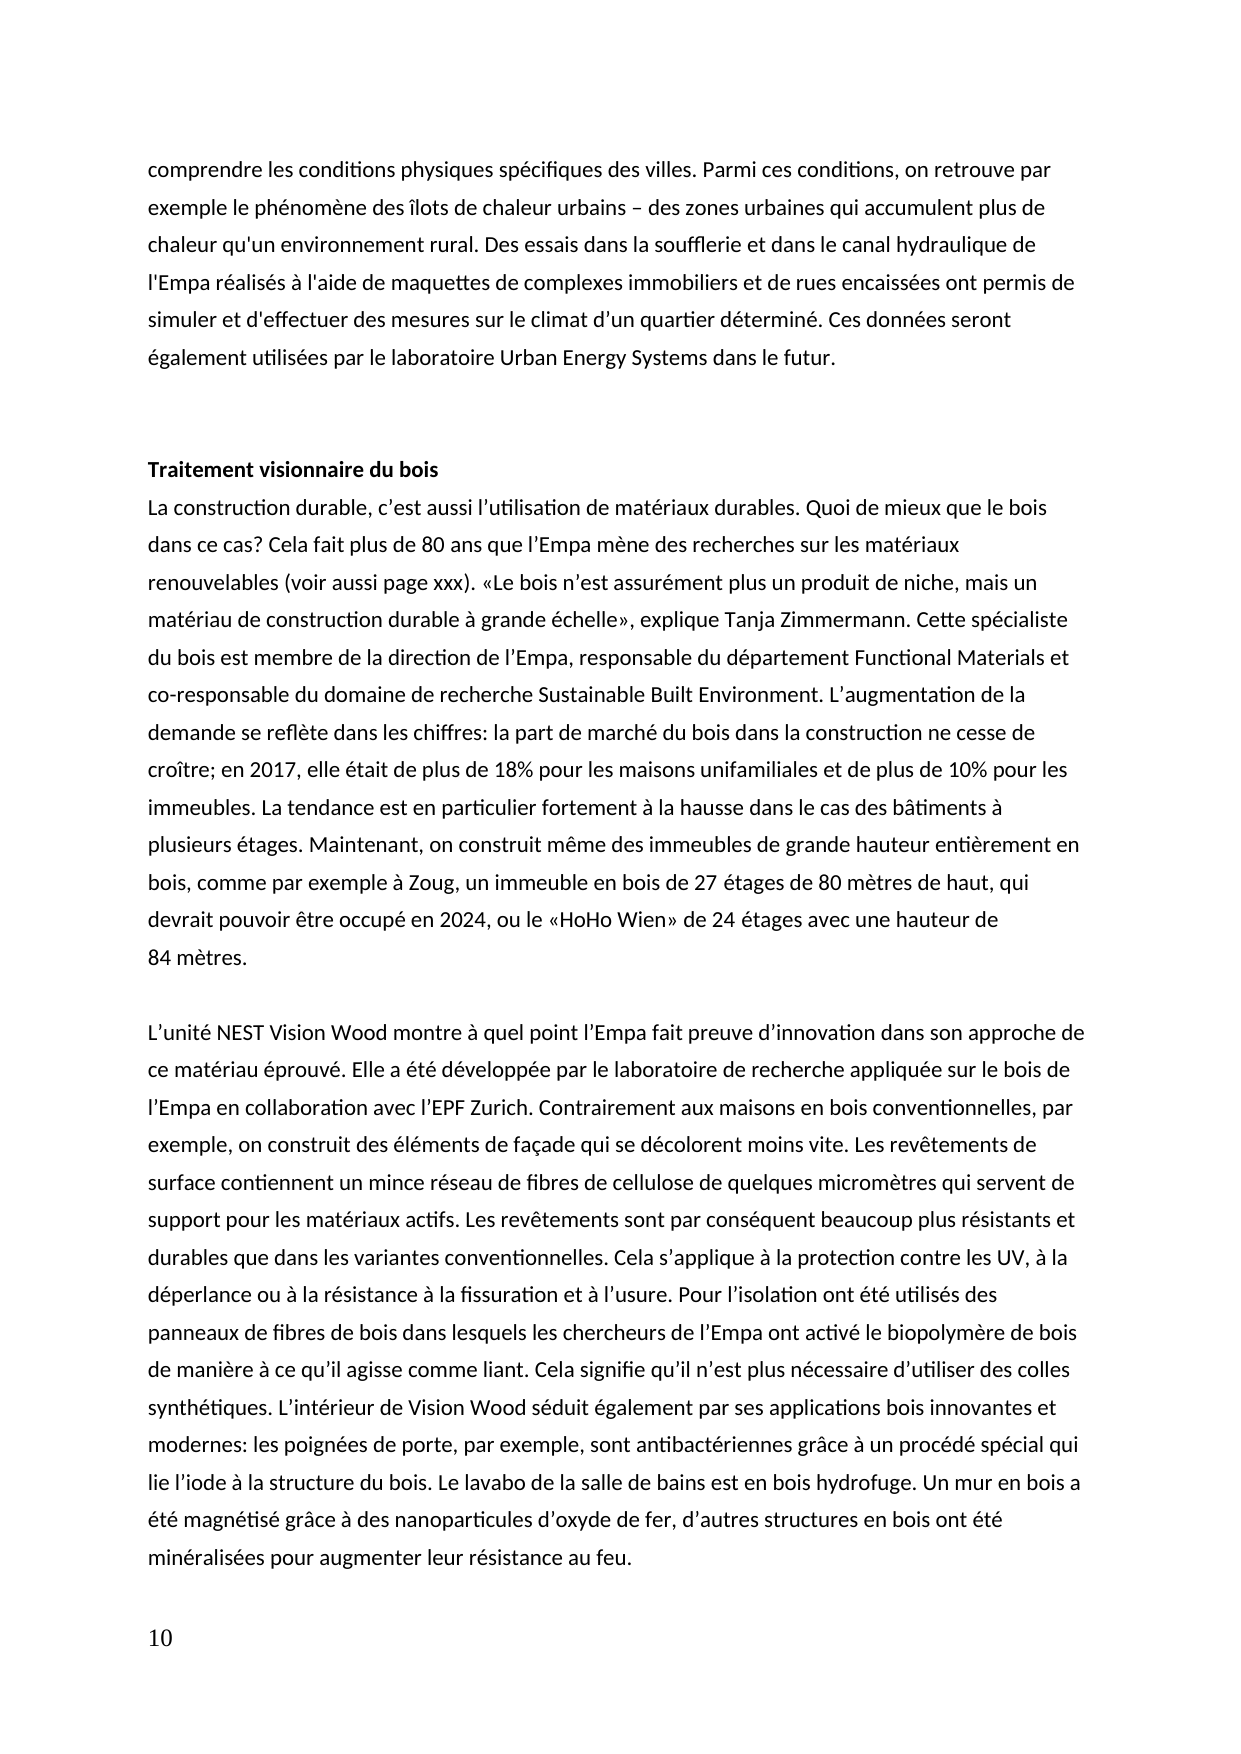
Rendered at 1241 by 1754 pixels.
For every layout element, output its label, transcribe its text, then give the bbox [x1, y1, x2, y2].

text La construction durable, c’est aussi l’utilisation de matériaux durables. Quoi de mieux que le bois dans ce cas? Cela fait plus de 80 ans que l’Empa mène des recherches sur les matériaux renouvelables (voir aussi page xxx). «Le bois n’est assurément plus un produit de niche, mais un matériau de construction durable à grande échelle», explique Tanja Zimmermann. Cette spécialiste du bois est membre de la direction de l’Empa, responsable du département Functional Materials et co-responsable du domaine de recherche Sustainable Built Environment. L’augmentation de la demande se reflète dans les chiffres: la part de marché du bois dans la construction ne cesse de croître; en 2017, elle était de plus de 18% pour les maisons unifamiliales et de plus de 10% pour les immeubles. La tendance est en particulier fortement à la hausse dans le cas des bâtiments à plusieurs étages. Maintenant, on construit même des immeubles de grande hauteur entièrement en bois, comme par exemple à Zoug, un immeuble en bois de 27 étages de 80 mètres de haut, qui devrait pouvoir être occupé en 2024, ou le «HoHo Wien» de 24 étages avec une hauteur de 84 mètres. [148, 485, 1093, 973]
text L’unité NEST Vision Wood montre à quel point l’Empa fait preuve d’innovation dans son approche de ce matériau éprouvé. Elle a été développée par le laboratoire de recherche appliquée sur le bois de l’Empa en collaboration avec l’EPF Zurich. Contrairement aux maisons en bois conventionnelles, par exemple, on construit des éléments de façade qui se décolorent moins vite. Les revêtements de surface contiennent un mince réseau de fibres de cellulose de quelques micromètres qui servent de support pour les matériaux actifs. Les revêtements sont par conséquent beaucoup plus résistants et durables que dans les variantes conventionnelles. Cela s’applique à la protection contre les UV, à la déperlance ou à la résistance à la fissuration et à l’usure. Pour l’isolation ont été utilisés des panneaux de fibres de bois dans lesquels les chercheurs de l’Empa ont activé le biopolymère de bois de manière à ce qu’il agisse comme liant. Cela signifie qu’il n’est plus nécessaire d’utiliser des colles synthétiques. L’intérieur de Vision Wood séduit également par ses applications bois innovantes et modernes: les poignées de porte, par exemple, sont antibactériennes grâce à un procédé spécial qui lie l’iode à la structure du bois. Le lavabo de la salle de bains est en bois hydrofuge. Un mur en bois a été magnétisé grâce à des nanoparticules d’oxyde de fer, d’autres structures en bois ont été minéralisées pour augmenter leur résistance au feu. [148, 1010, 1093, 1573]
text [148, 148, 1093, 373]
text Traitement visionnaire du bois [148, 448, 1093, 485]
